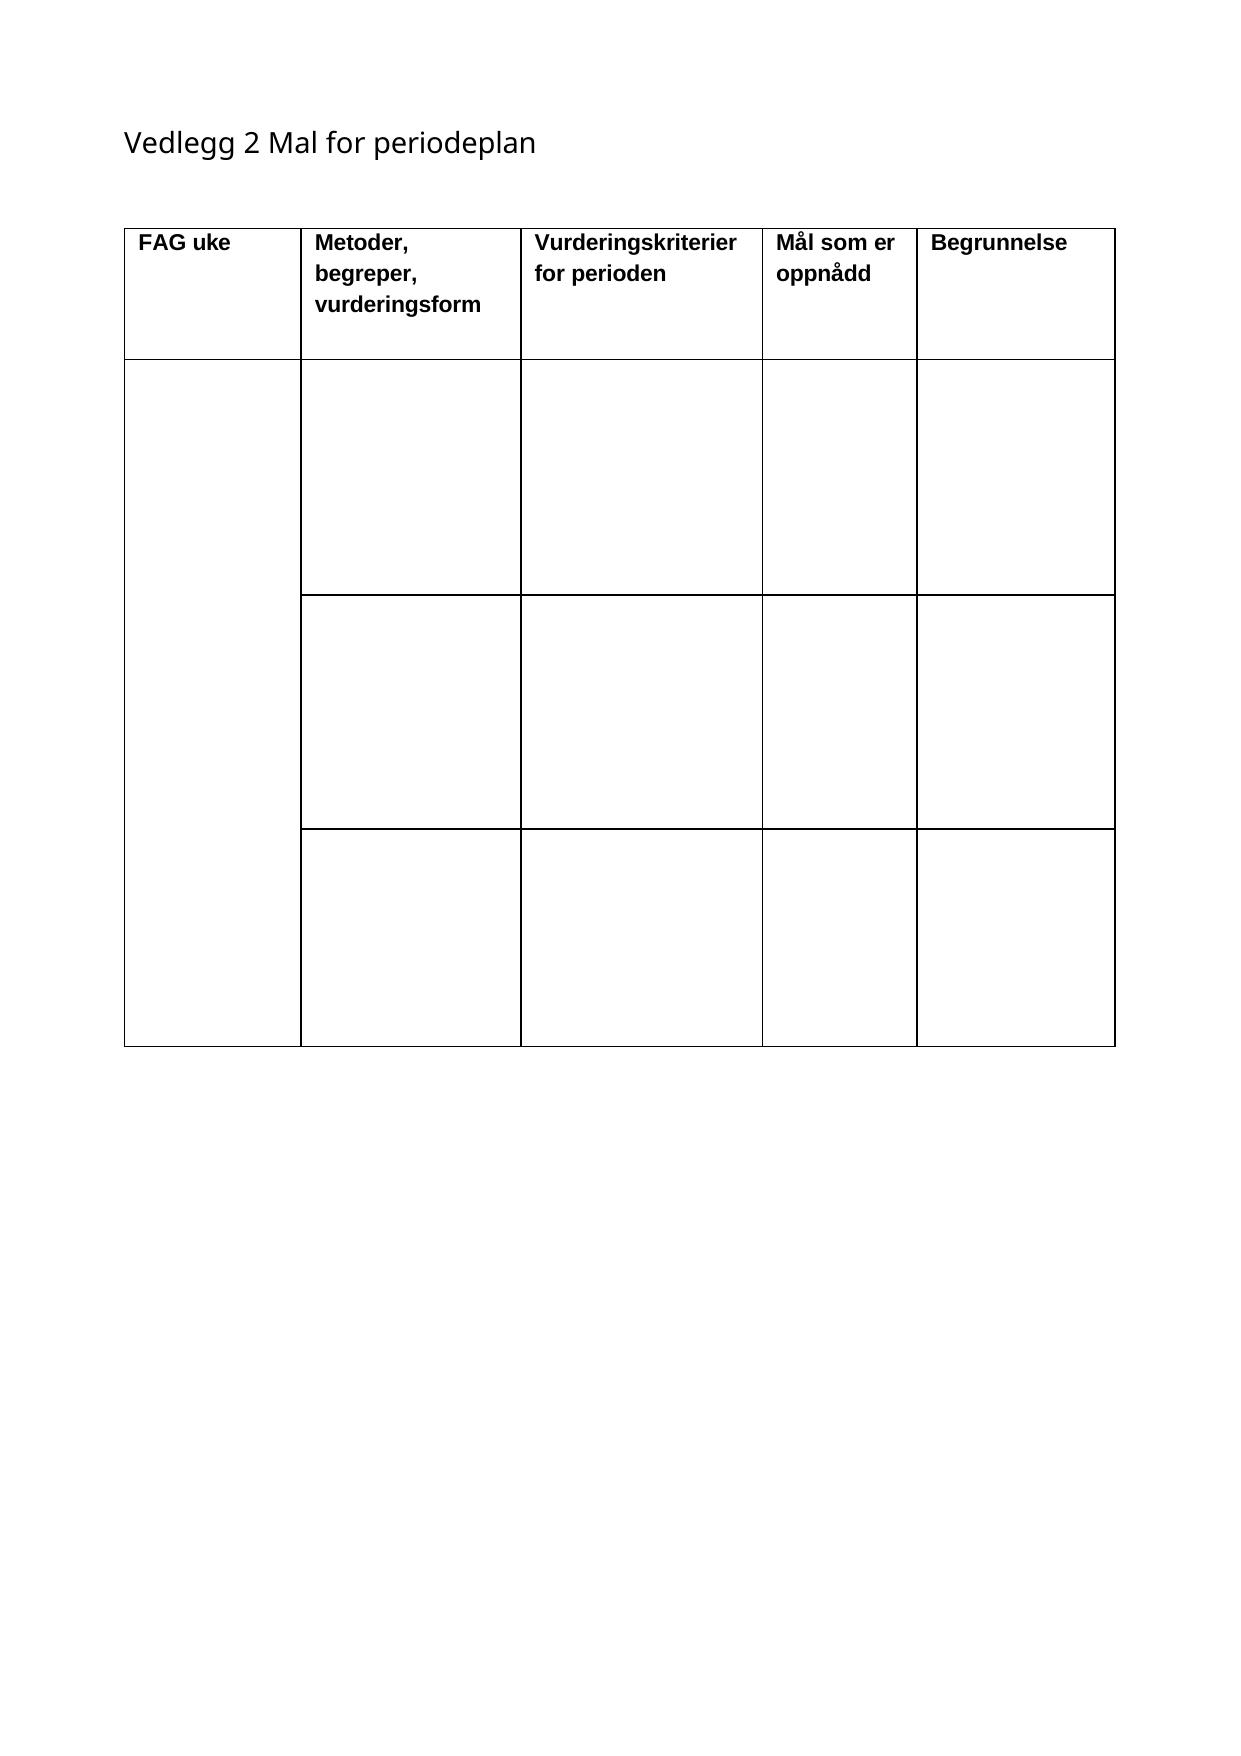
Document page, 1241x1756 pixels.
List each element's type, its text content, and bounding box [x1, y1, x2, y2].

subtitle Vedlegg 2 Mal for periodeplan [124, 122, 1128, 162]
